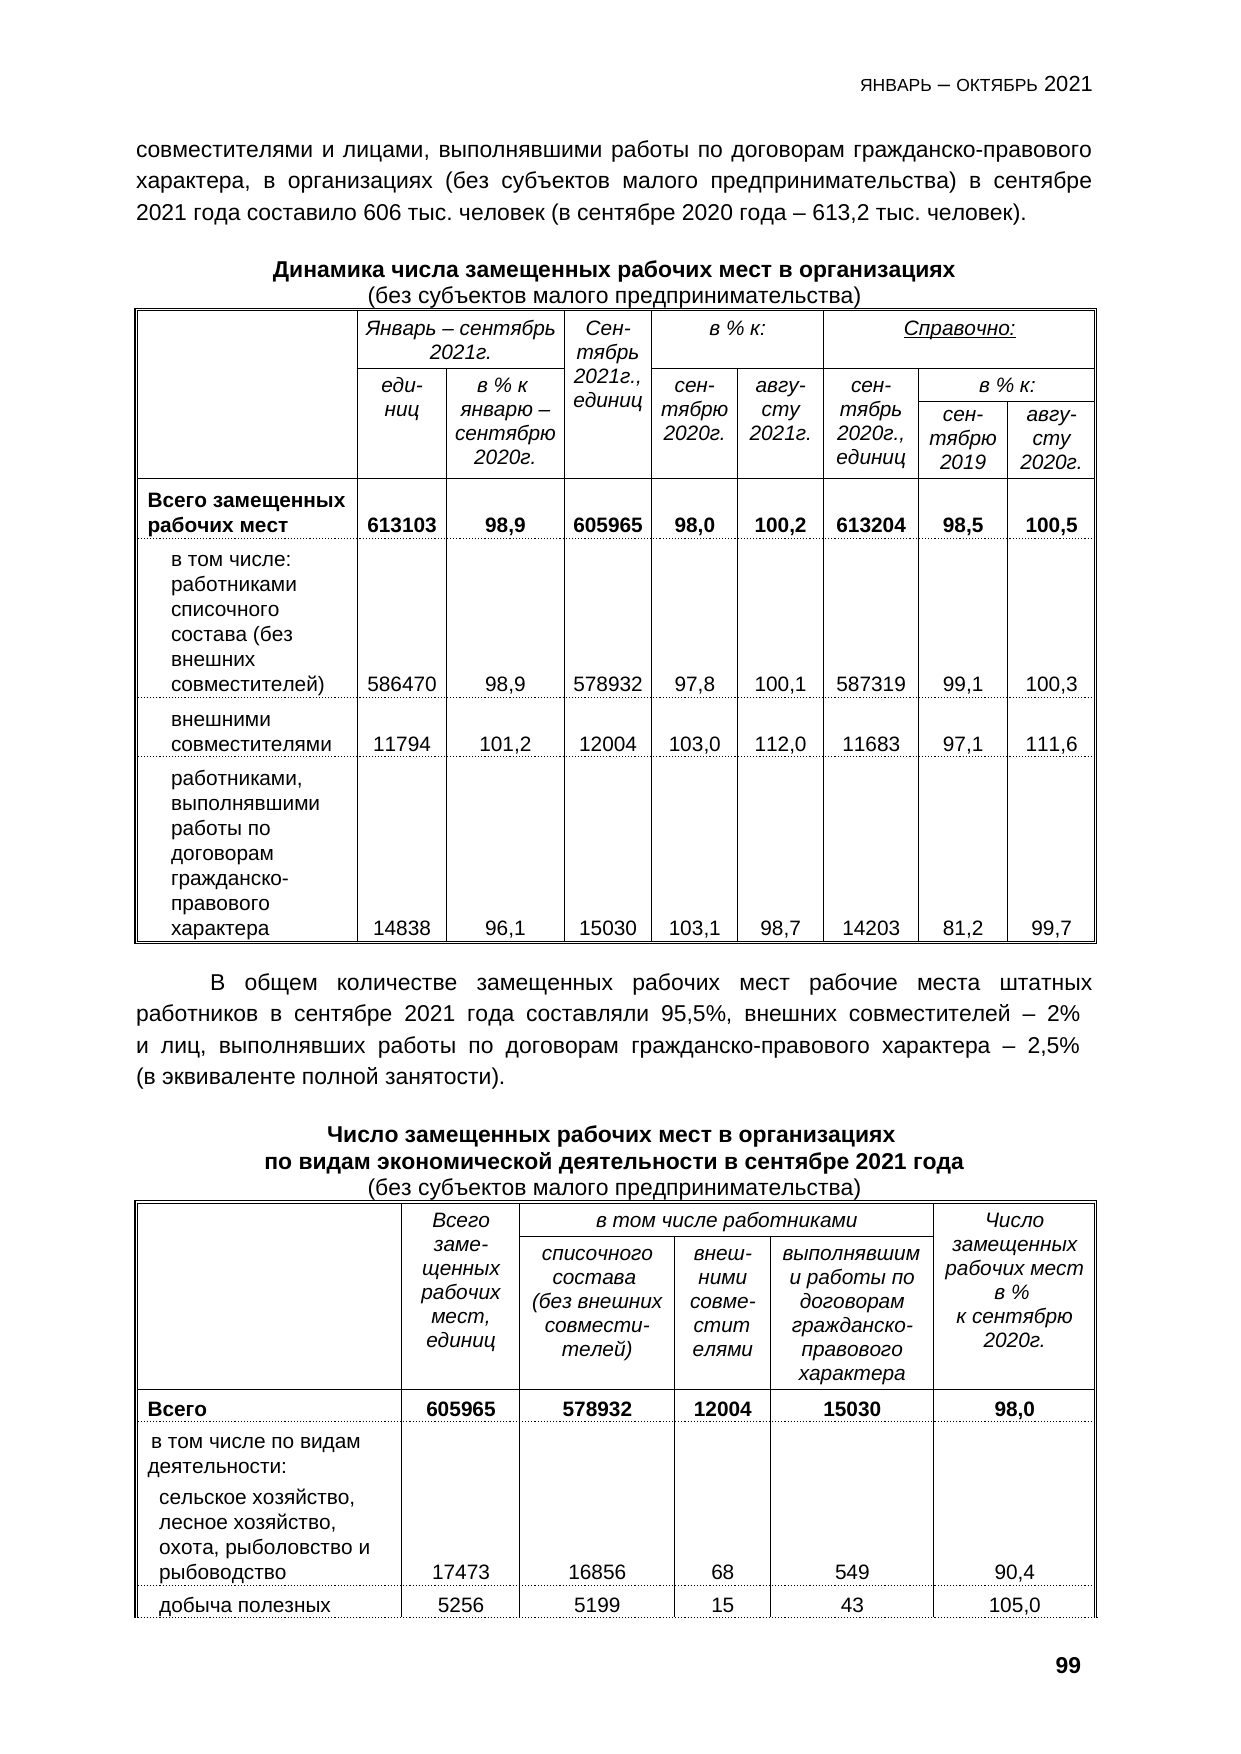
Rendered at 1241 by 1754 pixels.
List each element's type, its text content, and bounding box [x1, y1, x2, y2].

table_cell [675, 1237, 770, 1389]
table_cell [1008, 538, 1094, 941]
text Динамика числа замещенных рабочих мест в организациях (без субъектов малого предпринимательства) [136, 256, 1092, 308]
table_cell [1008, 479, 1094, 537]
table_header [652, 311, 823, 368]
text В общем количестве замещенных рабочих мест рабочие места штатных работников в сентябре 2021 года составляли 95,5%, внешних совместителей – 2% и лиц, выполнявших работы по договорам гражданско-правового характера – 2,5% (в эквиваленте полной занятости). [136, 969, 1092, 1090]
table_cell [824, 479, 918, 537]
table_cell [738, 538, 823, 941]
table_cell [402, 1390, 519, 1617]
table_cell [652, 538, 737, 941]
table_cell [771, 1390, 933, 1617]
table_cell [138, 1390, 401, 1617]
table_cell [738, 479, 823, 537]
text Число замещенных рабочих мест в организациях по видам экономической деятельности в сентябре 2021 года (без субъектов малого предпринимательства) [136, 1121, 1092, 1200]
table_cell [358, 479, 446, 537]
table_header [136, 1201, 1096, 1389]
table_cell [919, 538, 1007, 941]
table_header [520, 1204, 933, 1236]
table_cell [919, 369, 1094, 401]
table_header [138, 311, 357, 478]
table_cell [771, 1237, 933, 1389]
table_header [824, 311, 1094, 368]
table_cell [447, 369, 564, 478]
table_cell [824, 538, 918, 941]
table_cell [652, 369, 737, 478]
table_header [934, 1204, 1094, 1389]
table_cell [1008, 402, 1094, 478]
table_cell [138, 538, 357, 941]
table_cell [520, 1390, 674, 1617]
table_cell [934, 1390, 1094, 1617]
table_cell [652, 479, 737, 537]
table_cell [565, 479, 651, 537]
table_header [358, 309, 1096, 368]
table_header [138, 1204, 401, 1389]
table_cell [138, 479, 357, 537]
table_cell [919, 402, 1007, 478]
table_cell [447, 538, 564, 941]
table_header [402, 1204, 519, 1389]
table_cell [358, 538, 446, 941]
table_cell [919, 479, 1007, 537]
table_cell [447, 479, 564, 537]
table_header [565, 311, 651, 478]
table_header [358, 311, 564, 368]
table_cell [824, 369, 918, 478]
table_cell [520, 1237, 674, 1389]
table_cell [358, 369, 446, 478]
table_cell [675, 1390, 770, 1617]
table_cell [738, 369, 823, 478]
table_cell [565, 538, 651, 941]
